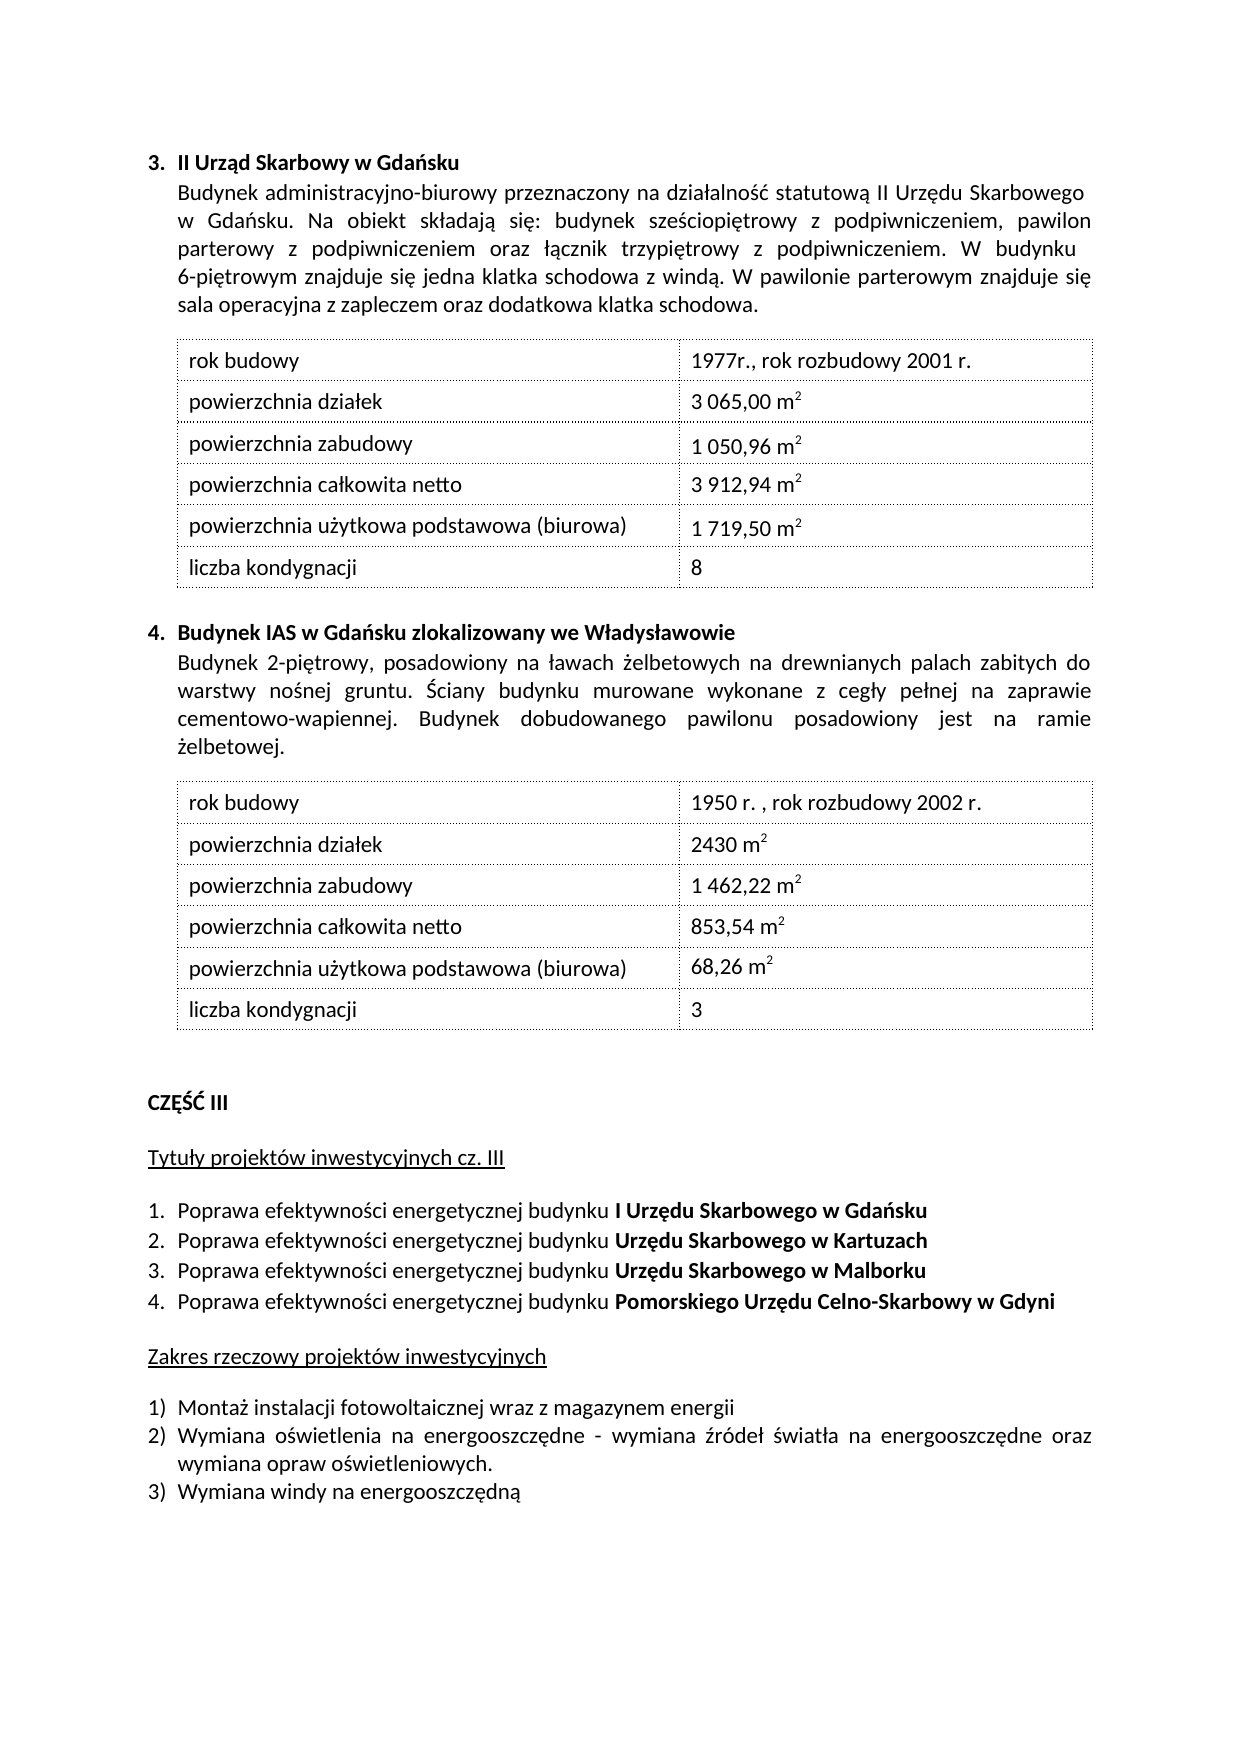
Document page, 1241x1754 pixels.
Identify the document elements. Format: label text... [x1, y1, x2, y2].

table_cell powierzchnia działek [177, 380, 679, 421]
table_cell 1 719,50 m2 [679, 504, 1093, 546]
table_cell liczba kondygnacji [177, 988, 679, 1029]
table_cell 1 050,96 m2 [679, 421, 1093, 463]
table_cell powierzchnia zabudowy [177, 864, 679, 905]
text Tytuły projektów inwestycyjnych cz. III [148, 1143, 1093, 1171]
table_cell powierzchnia całkowita netto [177, 905, 679, 947]
text Budynek 2-piętrowy, posadowiony na ławach żelbetowych na drewnianych palach zabitych do warstwy nośnej gruntu. Ściany budynku murowane wykonane z cegły pełnej na zaprawie cementowo-wapiennej. Budynek dobudowanego pawilonu posadowiony jest na ramie żelbetowej. [177, 648, 1093, 760]
table_cell 8 [679, 546, 1093, 587]
table_cell 853,54 m2 [679, 905, 1093, 947]
table_cell 3 [679, 988, 1093, 1029]
text Budynek administracyjno-biurowy przeznaczony na działalność statutową II Urzędu Skarbowego w Gdańsku. Na obiekt składają się: budynek sześciopiętrowy z podpiwniczeniem, pawilon parterowy z podpiwniczeniem oraz łącznik trzypiętrowy z podpiwniczeniem. W budynku 6-piętrowym znajduje się jedna klatka schodowa z windą. W pawilonie parterowym znajduje się sala operacyjna z zapleczem oraz dodatkowa klatka schodowa. [177, 178, 1093, 318]
table_cell powierzchnia zabudowy [177, 421, 679, 463]
table_cell 2430 m2 [679, 823, 1093, 864]
list Wymiana windy na energooszczędną [148, 1477, 1093, 1505]
table_cell 68,26 m2 [679, 947, 1093, 988]
table_cell powierzchnia użytkowa podstawowa (biurowa) [177, 947, 679, 988]
list Montaż instalacji fotowoltaicznej wraz z magazynem energii [148, 1393, 1093, 1421]
list Poprawa efektywności energetycznej budynku I Urzędu Skarbowego w Gdańsku [148, 1196, 1093, 1224]
table_cell 3 912,94 m2 [679, 463, 1093, 504]
table_header rok budowy [177, 339, 679, 380]
table_header 1950 r. , rok rozbudowy 2002 r. [679, 781, 1093, 823]
text Zakres rzeczowy projektów inwestycyjnych [148, 1342, 1093, 1370]
table_cell 3 065,00 m2 [679, 380, 1093, 421]
table_header 1977r., rok rozbudowy 2001 r. [679, 339, 1093, 380]
list II Urząd Skarbowy w Gdańsku [148, 148, 1093, 176]
table_cell powierzchnia działek [177, 823, 679, 864]
list Poprawa efektywności energetycznej budynku Pomorskiego Urzędu Celno-Skarbowy w Gdyni [148, 1287, 1093, 1315]
table_cell liczba kondygnacji [177, 546, 679, 587]
text CZĘŚĆ III [148, 1088, 1093, 1116]
table_cell 1 462,22 m2 [679, 864, 1093, 905]
list Budynek IAS w Gdańsku zlokalizowany we Władysławowie [148, 618, 1093, 646]
table_cell powierzchnia użytkowa podstawowa (biurowa) [177, 504, 679, 546]
table_cell powierzchnia całkowita netto [177, 463, 679, 504]
list Poprawa efektywności energetycznej budynku Urzędu Skarbowego w Kartuzach [148, 1226, 1093, 1254]
list Wymiana oświetlenia na energooszczędne - wymiana źródeł światła na energooszczędne oraz wymiana opraw oświetleniowych. [148, 1421, 1093, 1477]
list Poprawa efektywności energetycznej budynku Urzędu Skarbowego w Malborku [148, 1257, 1093, 1284]
table_header rok budowy [177, 781, 679, 823]
